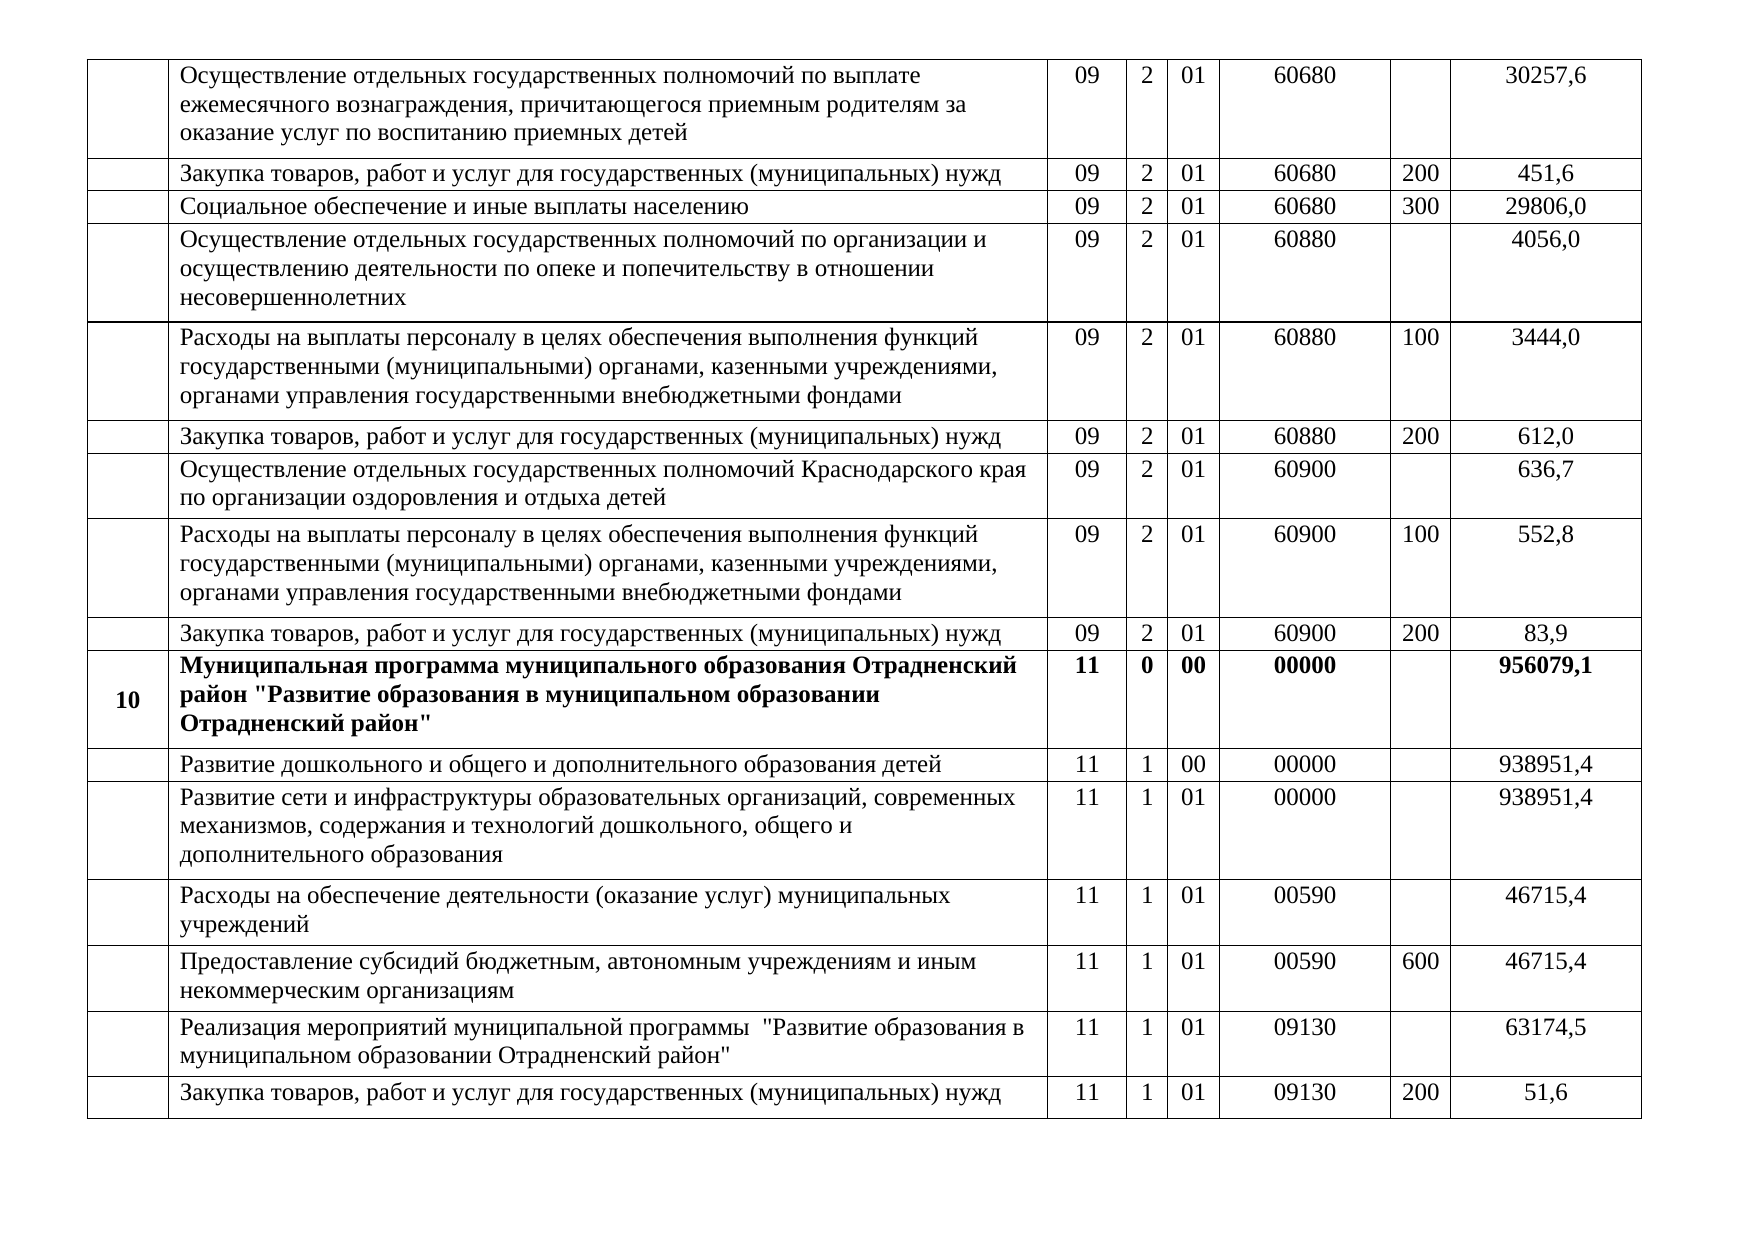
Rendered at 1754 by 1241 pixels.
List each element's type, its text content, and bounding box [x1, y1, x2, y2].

table_cell Социальное обеспечение и иные выплаты населению [169, 191, 1047, 223]
table_cell 2 [1127, 191, 1167, 223]
table_cell 09 [1048, 159, 1126, 190]
table_cell 00 [1168, 651, 1219, 748]
table_cell 01 [1168, 1077, 1219, 1118]
table_cell Закупка товаров, работ и услуг для государственных (муниципальных) нужд [169, 159, 1047, 190]
table_cell 60900 [1220, 618, 1390, 649]
table_cell Расходы на обеспечение деятельности (оказание услуг) муниципальных учреждений [169, 880, 1047, 945]
table_cell [88, 519, 168, 617]
table_cell [1391, 880, 1450, 945]
table_cell 1 [1127, 749, 1167, 781]
table_cell [88, 191, 168, 223]
table_cell 00000 [1220, 651, 1390, 748]
table_cell 2 [1127, 323, 1167, 420]
table_cell 956079,1 [1451, 651, 1641, 748]
table_cell [88, 1077, 168, 1118]
table_cell [88, 159, 168, 190]
table_cell Развитие дошкольного и общего и дополнительного образования детей [169, 749, 1047, 781]
table_cell 00590 [1220, 880, 1390, 945]
table_cell 451,6 [1451, 159, 1641, 190]
table_cell [1391, 224, 1450, 321]
table_cell 09 [1048, 60, 1126, 157]
table_cell 51,6 [1451, 1077, 1641, 1118]
table_cell [1391, 454, 1450, 518]
table_cell 11 [1048, 749, 1126, 781]
table_cell 63174,5 [1451, 1012, 1641, 1076]
table_cell 09 [1048, 519, 1126, 617]
table_cell 200 [1391, 159, 1450, 190]
table_cell 2 [1127, 519, 1167, 617]
table_cell 60880 [1220, 323, 1390, 420]
table_cell 09 [1048, 191, 1126, 223]
table_cell 60680 [1220, 159, 1390, 190]
table_cell 1 [1127, 946, 1167, 1011]
table_cell 01 [1168, 618, 1219, 649]
table_cell [1391, 749, 1450, 781]
table_cell 2 [1127, 224, 1167, 321]
table_cell 11 [1048, 1077, 1126, 1118]
table_cell [88, 454, 168, 518]
table_cell 10 [88, 651, 168, 748]
table_cell Муниципальная программа муниципального образования Отрадненский район "Развитие образования в муниципальном образовании Отрадненский район" [169, 651, 1047, 748]
table_cell [88, 224, 168, 321]
table_cell [1391, 782, 1450, 879]
table_cell [88, 749, 168, 781]
table_cell [88, 323, 168, 420]
table_cell [1391, 60, 1450, 157]
table_cell 01 [1168, 454, 1219, 518]
table_cell 200 [1391, 618, 1450, 649]
table_cell Закупка товаров, работ и услуг для государственных (муниципальных) нужд [169, 421, 1047, 453]
table_cell 60680 [1220, 60, 1390, 157]
table_cell 09 [1048, 421, 1126, 453]
table_cell 552,8 [1451, 519, 1641, 617]
table_cell 46715,4 [1451, 880, 1641, 945]
table_cell 00000 [1220, 749, 1390, 781]
table_cell [88, 618, 168, 649]
table_cell 2 [1127, 60, 1167, 157]
table_cell 938951,4 [1451, 749, 1641, 781]
table_cell 1 [1127, 1077, 1167, 1118]
table_cell 01 [1168, 519, 1219, 617]
table_cell 1 [1127, 880, 1167, 945]
table_cell 60880 [1220, 224, 1390, 321]
table_cell 60880 [1220, 421, 1390, 453]
table_cell 2 [1127, 421, 1167, 453]
table_cell 01 [1168, 880, 1219, 945]
table_cell 60680 [1220, 191, 1390, 223]
table_cell 09 [1048, 618, 1126, 649]
table_cell Осуществление отдельных государственных полномочий по выплате ежемесячного вознаграждения, причитающегося приемным родителям за оказание услуг по воспитанию приемных детей [169, 60, 1047, 157]
table_cell 612,0 [1451, 421, 1641, 453]
table_cell 938951,4 [1451, 782, 1641, 879]
table_cell 2 [1127, 454, 1167, 518]
table_cell 09130 [1220, 1077, 1390, 1118]
table_cell 11 [1048, 1012, 1126, 1076]
table_cell 09 [1048, 224, 1126, 321]
table_cell Предоставление субсидий бюджетным, автономным учреждениям и иным некоммерческим организациям [169, 946, 1047, 1011]
table_cell Осуществление отдельных государственных полномочий Краснодарского края по организации оздоровления и отдыха детей [169, 454, 1047, 518]
table_cell 00000 [1220, 782, 1390, 879]
table_cell 4056,0 [1451, 224, 1641, 321]
table_cell [88, 782, 168, 879]
table_cell 29806,0 [1451, 191, 1641, 223]
table_cell Закупка товаров, работ и услуг для государственных (муниципальных) нужд [169, 1077, 1047, 1118]
table_cell 0 [1127, 651, 1167, 748]
table_cell 2 [1127, 159, 1167, 190]
table_cell [88, 946, 168, 1011]
table_cell [88, 1012, 168, 1076]
table_cell 01 [1168, 1012, 1219, 1076]
table_cell [88, 421, 168, 453]
table_cell 09 [1048, 454, 1126, 518]
table_cell 11 [1048, 946, 1126, 1011]
table_cell Расходы на выплаты персоналу в целях обеспечения выполнения функций государственными (муниципальными) органами, казенными учреждениями, органами управления государственными внебюджетными фондами [169, 519, 1047, 617]
table_cell 00 [1168, 749, 1219, 781]
table_cell 636,7 [1451, 454, 1641, 518]
table_cell 01 [1168, 224, 1219, 321]
table_cell 30257,6 [1451, 60, 1641, 157]
table_cell 11 [1048, 651, 1126, 748]
table_cell Осуществление отдельных государственных полномочий по организации и осуществлению деятельности по опеке и попечительству в отношении несовершеннолетних [169, 224, 1047, 321]
table_cell 200 [1391, 421, 1450, 453]
table_cell 200 [1391, 1077, 1450, 1118]
table_cell 2 [1127, 618, 1167, 649]
table_cell 01 [1168, 946, 1219, 1011]
table_cell 83,9 [1451, 618, 1641, 649]
table_cell 11 [1048, 880, 1126, 945]
table_cell 1 [1127, 782, 1167, 879]
table_cell Развитие сети и инфраструктуры образовательных организаций, современных механизмов, содержания и технологий дошкольного, общего и дополнительного образования [169, 782, 1047, 879]
table_cell 60900 [1220, 519, 1390, 617]
table_cell 1 [1127, 1012, 1167, 1076]
table_cell 09 [1048, 323, 1126, 420]
table_cell Реализация мероприятий муниципальной программы "Развитие образования в муниципальном образовании Отрадненский район" [169, 1012, 1047, 1076]
table_cell 01 [1168, 323, 1219, 420]
table_cell 01 [1168, 191, 1219, 223]
table_cell [88, 60, 168, 157]
table_cell [1391, 1012, 1450, 1076]
table_cell 46715,4 [1451, 946, 1641, 1011]
table_cell 01 [1168, 782, 1219, 879]
table_cell [88, 880, 168, 945]
table_cell 60900 [1220, 454, 1390, 518]
table_cell 100 [1391, 519, 1450, 617]
table_cell 01 [1168, 60, 1219, 157]
table_cell 00590 [1220, 946, 1390, 1011]
table_cell 3444,0 [1451, 323, 1641, 420]
table_cell 300 [1391, 191, 1450, 223]
table_cell 09130 [1220, 1012, 1390, 1076]
table_cell [1391, 651, 1450, 748]
table_cell 600 [1391, 946, 1450, 1011]
table_cell Расходы на выплаты персоналу в целях обеспечения выполнения функций государственными (муниципальными) органами, казенными учреждениями, органами управления государственными внебюджетными фондами [169, 323, 1047, 420]
table_cell 01 [1168, 159, 1219, 190]
table_cell 01 [1168, 421, 1219, 453]
table_cell 100 [1391, 323, 1450, 420]
table_cell 11 [1048, 782, 1126, 879]
table_cell Закупка товаров, работ и услуг для государственных (муниципальных) нужд [169, 618, 1047, 649]
